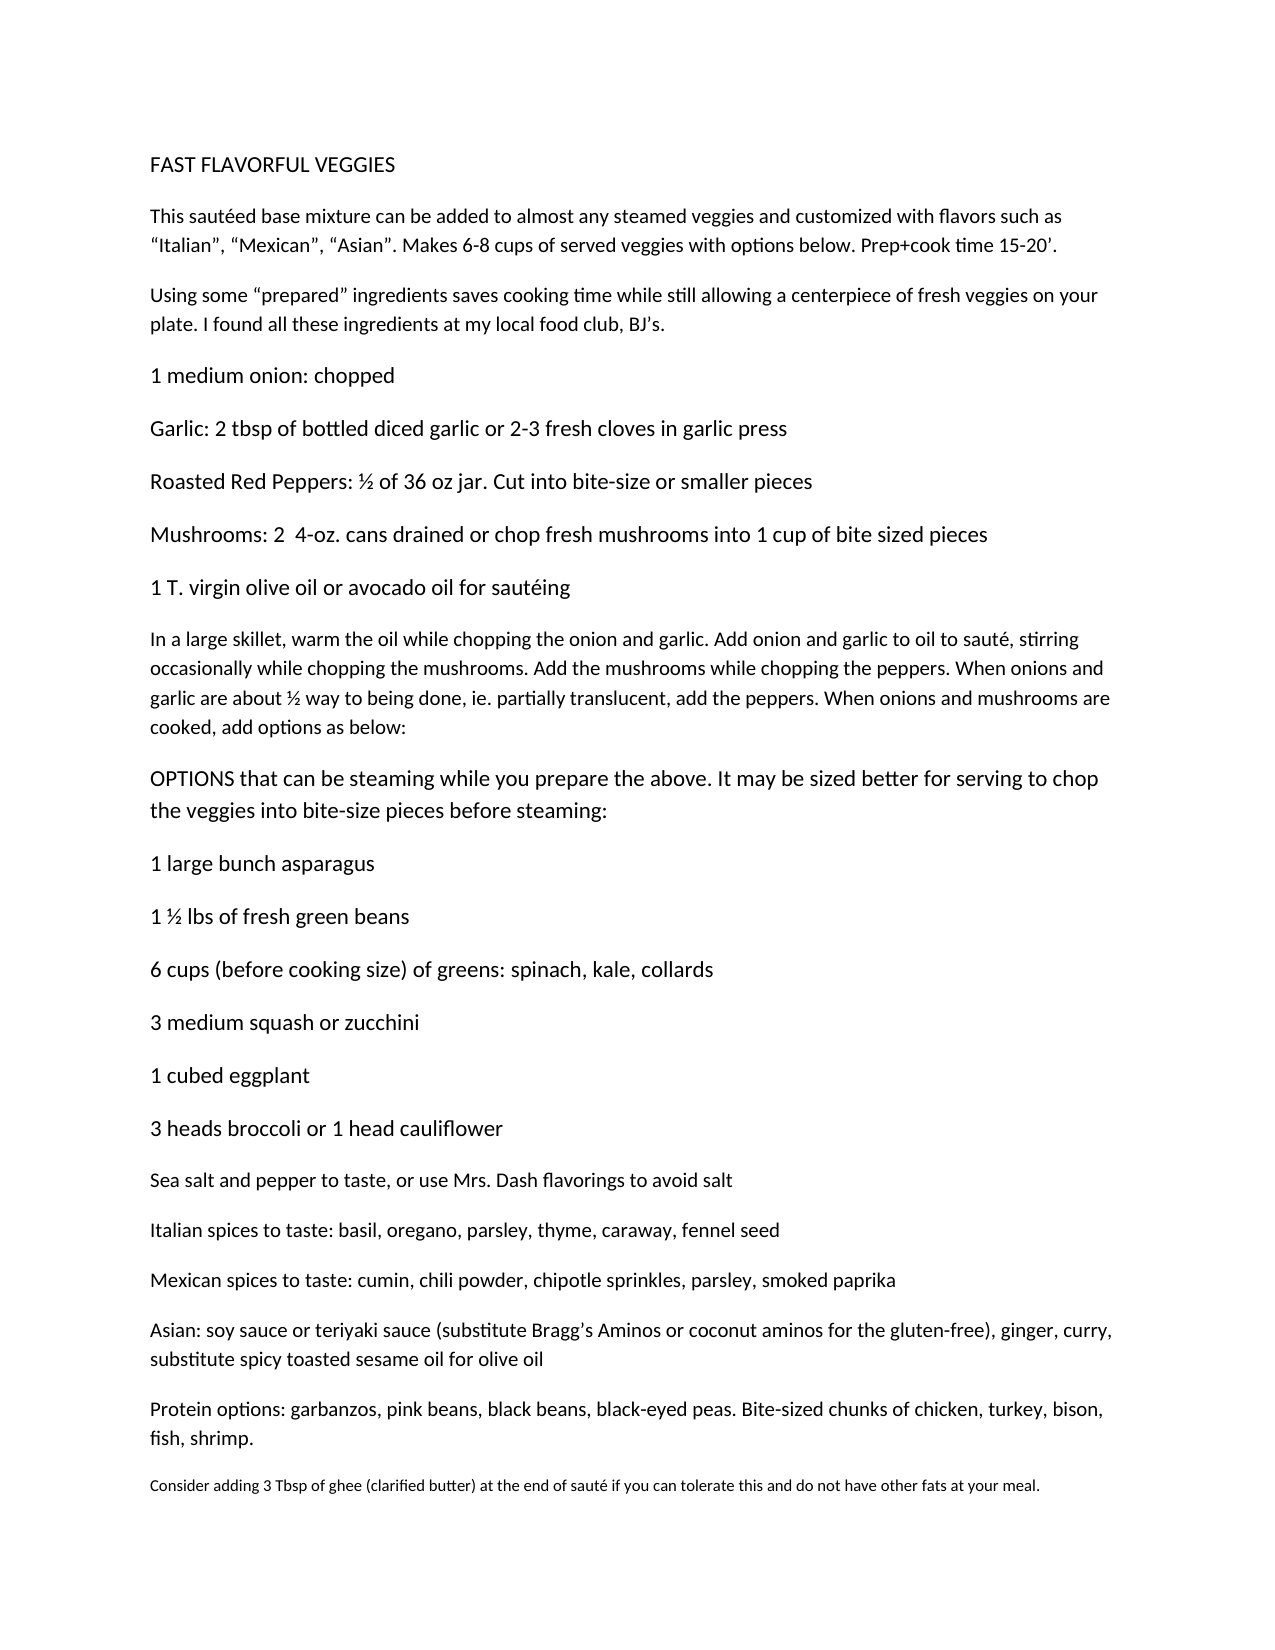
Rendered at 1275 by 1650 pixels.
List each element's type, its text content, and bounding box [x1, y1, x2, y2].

text 6 cups (before cooking size) of greens: spinach, kale, collards [150, 955, 1125, 983]
text 3 heads broccoli or 1 head cauliflower [150, 1114, 1125, 1142]
text Mushrooms: 2 4-oz. cans drained or chop fresh mushrooms into 1 cup of bite sized pieces [150, 520, 1125, 548]
text FAST FLAVORFUL VEGGIES [150, 150, 1125, 178]
text Garlic: 2 tbsp of bottled diced garlic or 2-3 fresh cloves in garlic press [150, 414, 1125, 442]
text 1 ½ lbs of fresh green beans [150, 902, 1125, 930]
text Asian: soy sauce or teriyaki sauce (substitute Bragg’s Aminos or coconut aminos for the gluten-free), ginger, curry, substitute spicy toasted sesame oil for olive oil [150, 1317, 1125, 1372]
text 3 medium squash or zucchini [150, 1008, 1125, 1036]
text Italian spices to taste: basil, oregano, parsley, thyme, caraway, fennel seed [150, 1217, 1125, 1243]
text In a large skillet, warm the oil while chopping the onion and garlic. Add onion and garlic to oil to sauté, stirring occasionally while chopping the mushrooms. Add the mushrooms while chopping the peppers. When onions and garlic are about ½ way to being done, ie. partially translucent, add the peppers. When onions and mushrooms are cooked, add options as below: [150, 626, 1125, 739]
text 1 large bunch asparagus [150, 849, 1125, 877]
text 1 medium onion: chopped [150, 361, 1125, 389]
text OPTIONS that can be steaming while you prepare the above. It may be sized better for serving to chop the veggies into bite-size pieces before steaming: [150, 764, 1125, 824]
text 1 cubed eggplant [150, 1061, 1125, 1089]
text Using some “prepared” ingredients saves cooking time while still allowing a centerpiece of fresh veggies on your plate. I found all these ingredients at my local food club, BJ’s. [150, 282, 1125, 337]
text 1 T. virgin olive oil or avocado oil for sautéing [150, 573, 1125, 601]
text Roasted Red Peppers: ½ of 36 oz jar. Cut into bite-size or smaller pieces [150, 467, 1125, 495]
text This sautéed base mixture can be added to almost any steamed veggies and customized with flavors such as “Italian”, “Mexican”, “Asian”. Makes 6-8 cups of served veggies with options below. Prep+cook time 15-20’. [150, 203, 1125, 258]
text Sea salt and pepper to taste, or use Mrs. Dash flavorings to avoid salt [150, 1167, 1125, 1193]
text Consider adding 3 Tbsp of ghee (clarified butter) at the end of sauté if you can tolerate this and do not have other fats at your meal. [150, 1476, 1125, 1496]
text Mexican spices to taste: cumin, chili powder, chipotle sprinkles, parsley, smoked paprika [150, 1267, 1125, 1293]
text Protein options: garbanzos, pink beans, black beans, black-eyed peas. Bite-sized chunks of chicken, turkey, bison, fish, shrimp. [150, 1396, 1125, 1451]
